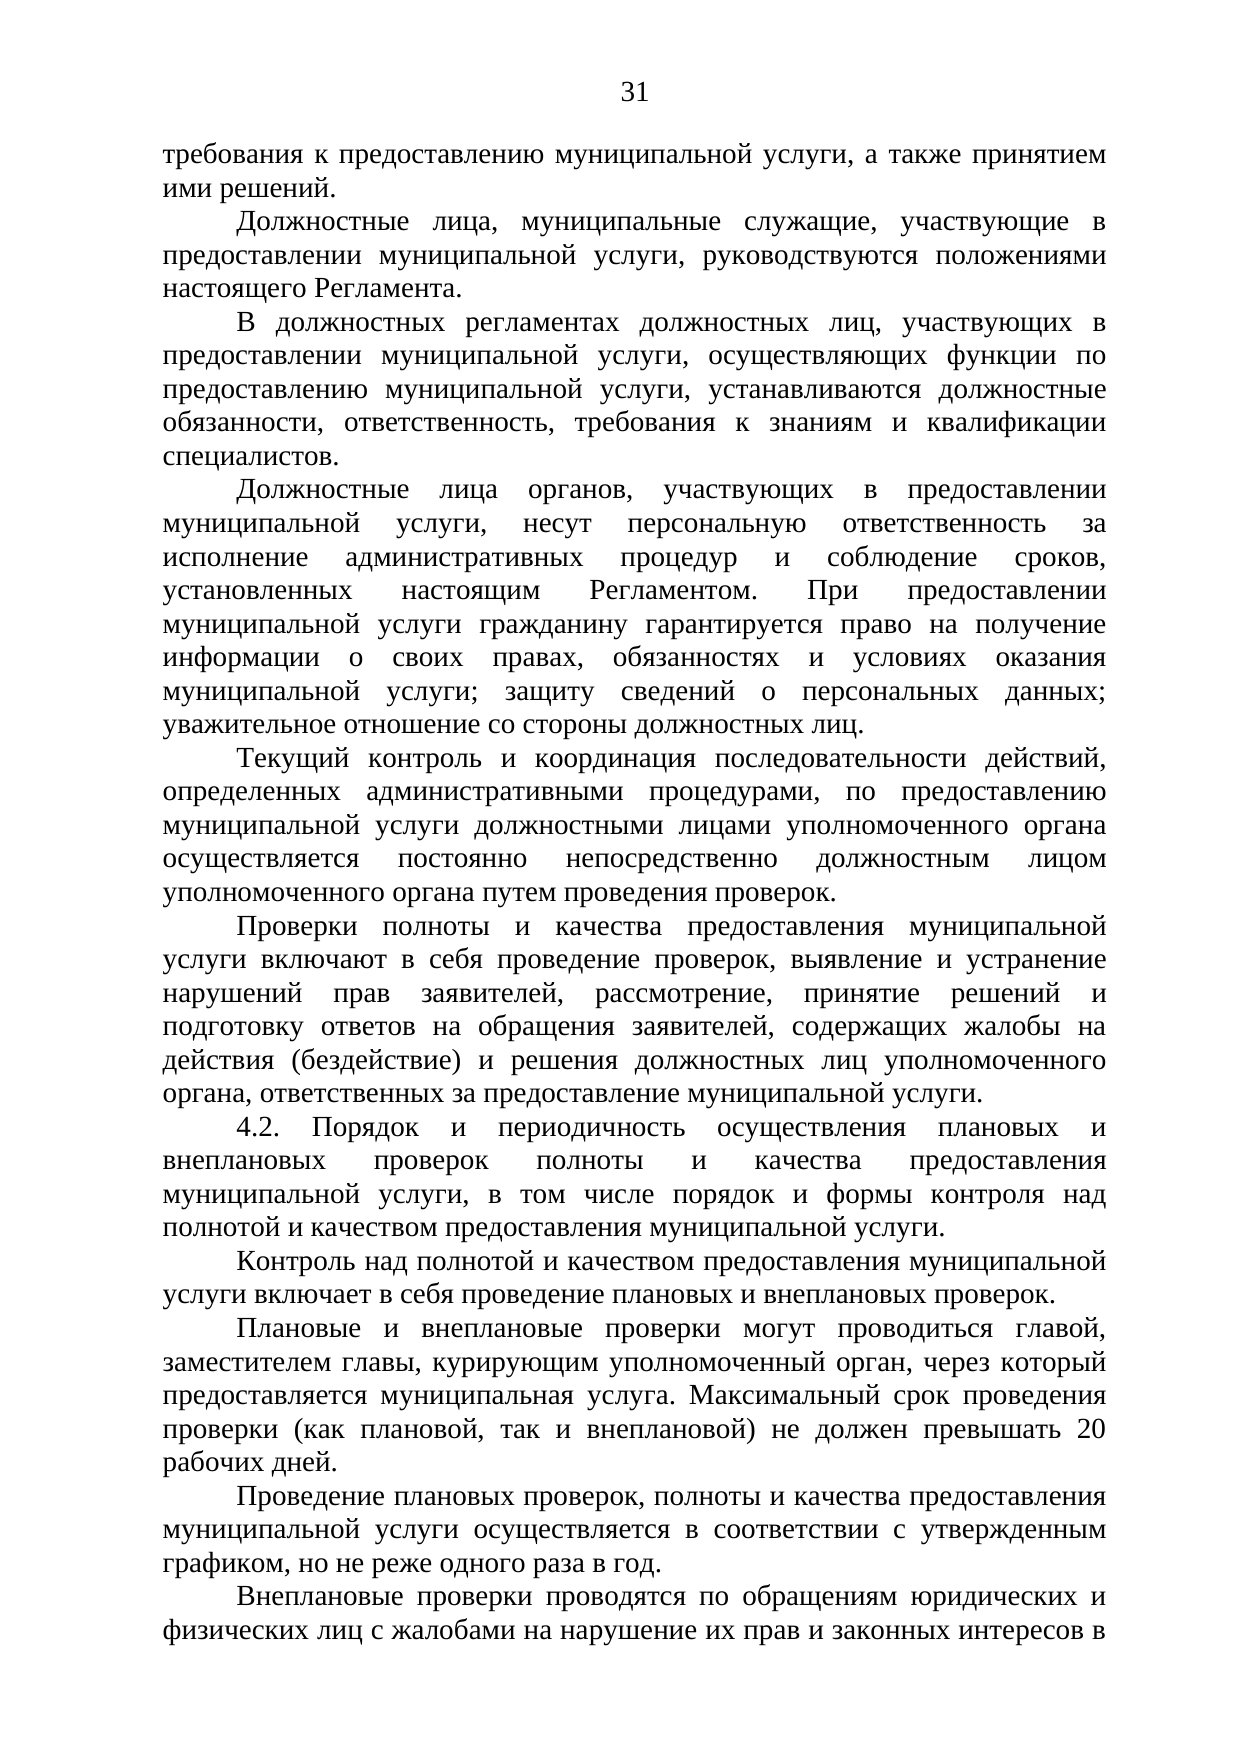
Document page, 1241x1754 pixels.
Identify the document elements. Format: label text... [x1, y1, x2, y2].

text Должностные лица, муниципальные служащие, участвующие в предоставлении муниципальной услуги, руководствуются положениями настоящего Регламента. [162, 203, 1107, 304]
text Должностные лица органов, участвующих в предоставлении муниципальной услуги, несут персональную ответственность за исполнение административных процедур и соблюдение сроков, установленных настоящим Регламентом. При предоставлении муниципальной услуги гражданину гарантируется право на получение информации о своих правах, обязанностях и условиях оказания муниципальной услуги; защиту сведений о персональных данных; уважительное отношение со стороны должностных лиц. [162, 472, 1107, 740]
text Текущий контроль и координация последовательности действий, определенных административными процедурами, по предоставлению муниципальной услуги должностными лицами уполномоченного органа осуществляется постоянно непосредственно должностным лицом уполномоченного органа путем проведения проверок. [162, 740, 1107, 908]
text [162, 136, 1107, 203]
text Контроль над полнотой и качеством предоставления муниципальной услуги включает в себя проведение плановых и внеплановых проверок. [162, 1243, 1107, 1310]
text 4.2. Порядок и периодичность осуществления плановых и внеплановых проверок полноты и качества предоставления муниципальной услуги, в том числе порядок и формы контроля над полнотой и качеством предоставления муниципальной услуги. [162, 1109, 1107, 1243]
text Плановые и внеплановые проверки могут проводиться главой, заместителем главы, курирующим уполномоченный орган, через который предоставляется муниципальная услуга. Максимальный срок проведения проверки (как плановой, так и внеплановой) не должен превышать 20 рабочих дней. [162, 1310, 1107, 1478]
text Проведение плановых проверок, полноты и качества предоставления муниципальной услуги осуществляется в соответствии с утвержденным графиком, но не реже одного раза в год. [162, 1478, 1107, 1578]
text В должностных регламентах должностных лиц, участвующих в предоставлении муниципальной услуги, осуществляющих функции по предоставлению муниципальной услуги, устанавливаются должностные обязанности, ответственность, требования к знаниям и квалификации специалистов. [162, 304, 1107, 472]
text Проверки полноты и качества предоставления муниципальной услуги включают в себя проведение проверок, выявление и устранение нарушений прав заявителей, рассмотрение, принятие решений и подготовку ответов на обращения заявителей, содержащих жалобы на действия (бездействие) и решения должностных лиц уполномоченного органа, ответственных за предоставление муниципальной услуги. [162, 908, 1107, 1109]
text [162, 1578, 1107, 1646]
